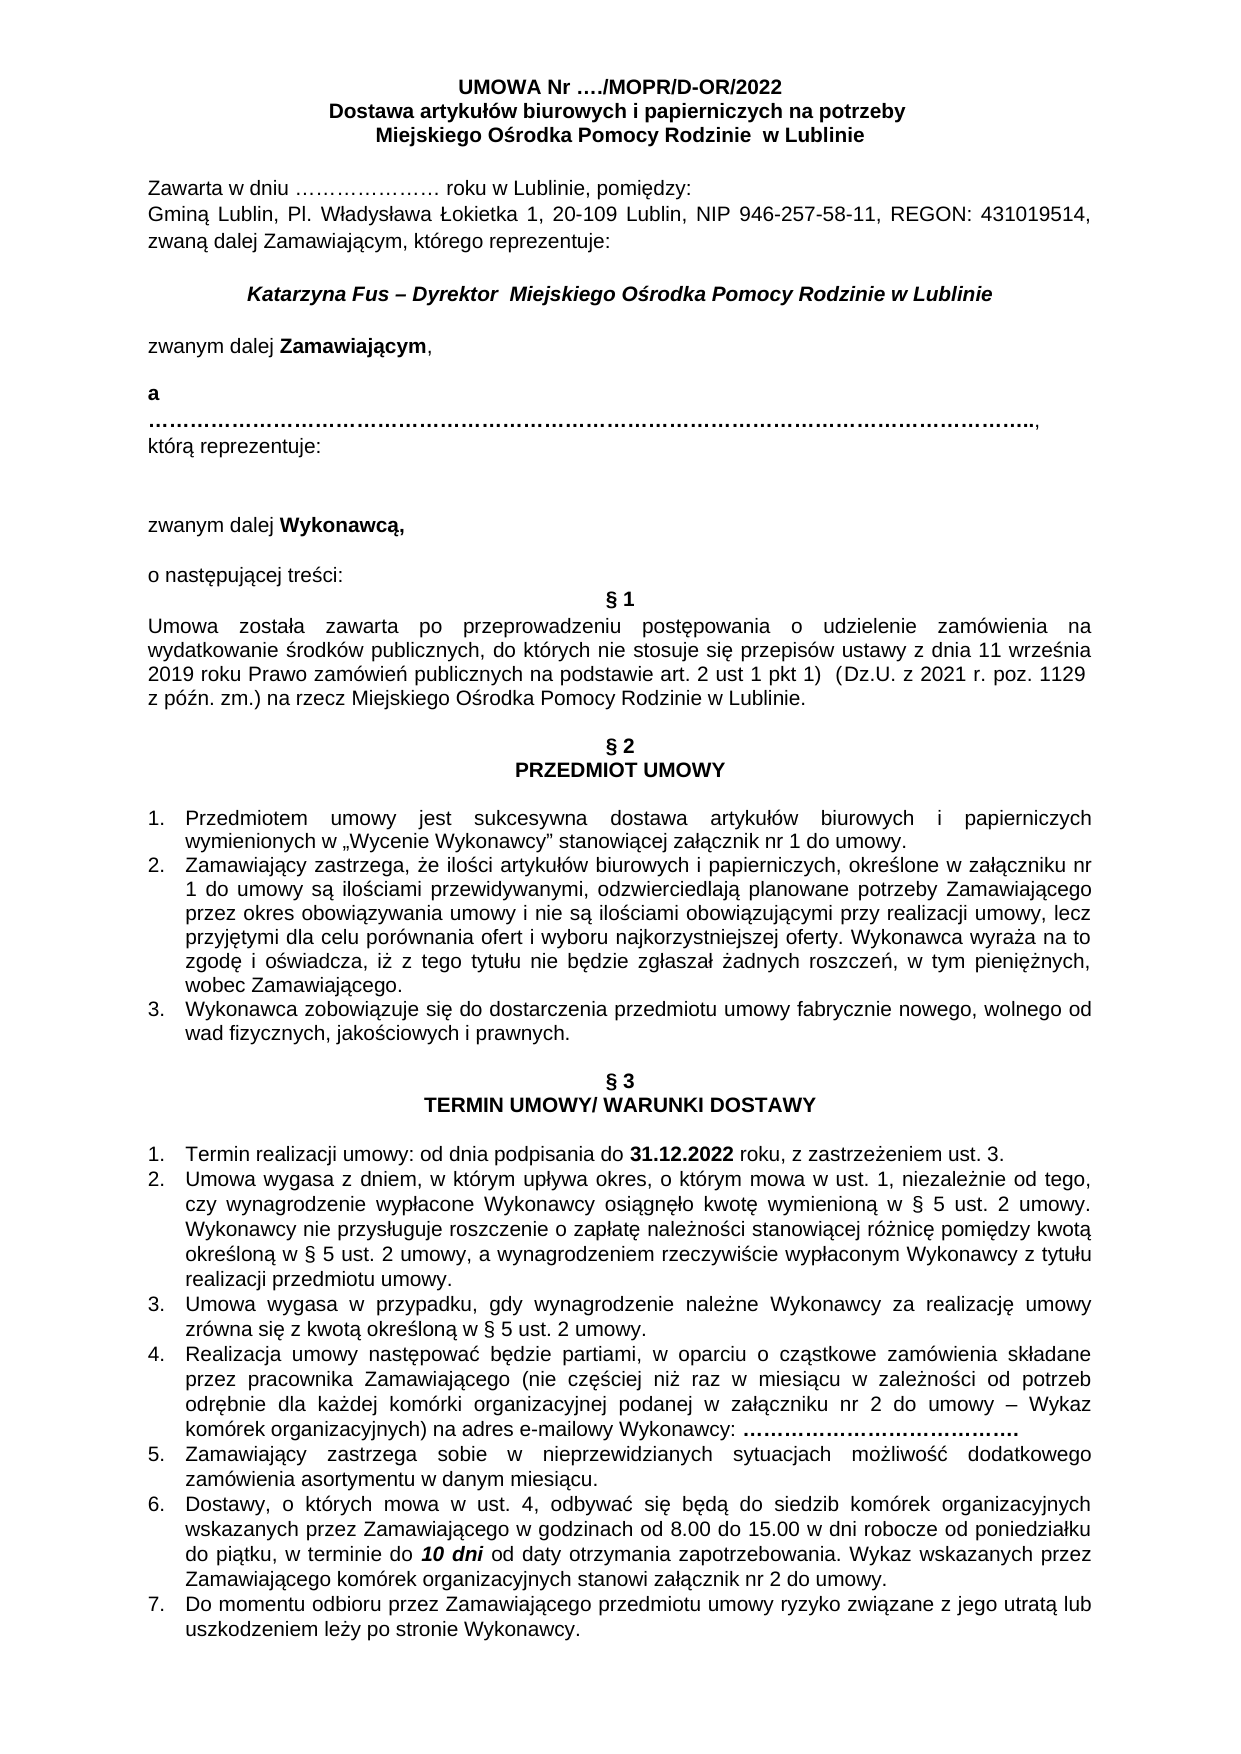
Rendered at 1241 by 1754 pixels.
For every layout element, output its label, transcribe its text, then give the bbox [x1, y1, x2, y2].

text zwanym dalej Zamawiającym, [148, 334, 1093, 358]
list Termin realizacji umowy: od dnia podpisania do 31.12.2022 roku, z zastrzeżeniem ust. 3. [148, 1141, 1093, 1166]
text zwanym dalej Wykonawcą, [148, 513, 1093, 537]
text Dostawa artykułów biurowych i papierniczych na potrzeby Miejskiego Ośrodka Pomocy Rodzinie w Lublinie [148, 99, 1093, 147]
text Zawarta w dniu ………………… roku w Lublinie, pomiędzy: [148, 176, 1093, 200]
list Zamawiający zastrzega sobie w nieprzewidzianych sytuacjach możliwość dodatkowego zamówienia asortymentu w danym miesiącu. [148, 1441, 1093, 1491]
text TERMIN UMOWY/ WARUNKI DOSTAWY [148, 1093, 1093, 1117]
text § 1 [148, 587, 1093, 611]
list Do momentu odbioru przez Zamawiającego przedmiotu umowy ryzyko związane z jego utratą lub uszkodzeniem leży po stronie Wykonawcy. [148, 1591, 1093, 1641]
text a [148, 381, 1093, 405]
list Umowa wygasa w przypadku, gdy wynagrodzenie należne Wykonawcy za realizację umowy zrówna się z kwotą określoną w § 5 ust. 2 umowy. [148, 1291, 1093, 1341]
text UMOWA Nr …./MOPR/D-OR/2022 [148, 75, 1093, 99]
text Umowa została zawarta po przeprowadzeniu postępowania o udzielenie zamówienia na wydatkowanie środków publicznych, do których nie stosuje się przepisów ustawy z dnia 11 września 2019 roku Prawo zamówień publicznych na podstawie art. 2 ust 1 pkt 1) (Dz.U. z 2021 r. poz. 1129 z późn. zm.) na rzecz Miejskiego Ośrodka Pomocy Rodzinie w Lublinie. [148, 614, 1093, 709]
text § 3 [148, 1069, 1093, 1093]
text Katarzyna Fus – Dyrektor Miejskiego Ośrodka Pomocy Rodzinie w Lublinie [148, 281, 1093, 305]
text § 2 [148, 733, 1093, 757]
list Wykonawca zobowiązuje się do dostarczenia przedmiotu umowy fabrycznie nowego, wolnego od wad fizycznych, jakościowych i prawnych. [148, 997, 1093, 1045]
list Realizacja umowy następować będzie partiami, w oparciu o cząstkowe zamówienia składane przez pracownika Zamawiającego (nie częściej niż raz w miesiącu w zależności od potrzeb odrębnie dla każdej komórki organizacyjnej podanej w załączniku nr 2 do umowy – Wykaz komórek organizacyjnych) na adres e-mailowy Wykonawcy: …………………………………. [148, 1341, 1093, 1441]
list Zamawiający zastrzega, że ilości artykułów biurowych i papierniczych, określone w załączniku nr 1 do umowy są ilościami przewidywanymi, odzwierciedlają planowane potrzeby Zamawiającego przez okres obowiązywania umowy i nie są ilościami obowiązującymi przy realizacji umowy, lecz przyjętymi dla celu porównania ofert i wyboru najkorzystniejszej oferty. Wykonawca wyraża na to zgodę i oświadcza, iż z tego tytułu nie będzie zgłaszał żadnych roszczeń, w tym pieniężnych, wobec Zamawiającego. [148, 853, 1093, 997]
text PRZEDMIOT UMOWY [148, 757, 1093, 781]
text Gminą Lublin, Pl. Władysława Łokietka 1, 20-109 Lublin, NIP 946-257-58-11, REGON: 431019514, zwaną dalej Zamawiającym, którego reprezentuje: [148, 202, 1093, 253]
text ……………………………………………………………………………………………………………….., którą reprezentuje: [148, 408, 1093, 458]
list Umowa wygasa z dniem, w którym upływa okres, o którym mowa w ust. 1, niezależnie od tego, czy wynagrodzenie wypłacone Wykonawcy osiągnęło kwotę wymienioną w § 5 ust. 2 umowy. Wykonawcy nie przysługuje roszczenie o zapłatę należności stanowiącej różnicę pomiędzy kwotą określoną w § 5 ust. 2 umowy, a wynagrodzeniem rzeczywiście wypłaconym Wykonawcy z tytułu realizacji przedmiotu umowy. [148, 1166, 1093, 1291]
text o następującej treści: [148, 563, 1093, 587]
list Dostawy, o których mowa w ust. 4, odbywać się będą do siedzib komórek organizacyjnych wskazanych przez Zamawiającego w godzinach od 8.00 do 15.00 w dni robocze od poniedziałku do piątku, w terminie do 10 dni od daty otrzymania zapotrzebowania. Wykaz wskazanych przez Zamawiającego komórek organizacyjnych stanowi załącznik nr 2 do umowy. [148, 1491, 1093, 1591]
list Przedmiotem umowy jest sukcesywna dostawa artykułów biurowych i papierniczych wymienionych w „Wycenie Wykonawcy” stanowiącej załącznik nr 1 do umowy. [148, 805, 1093, 853]
